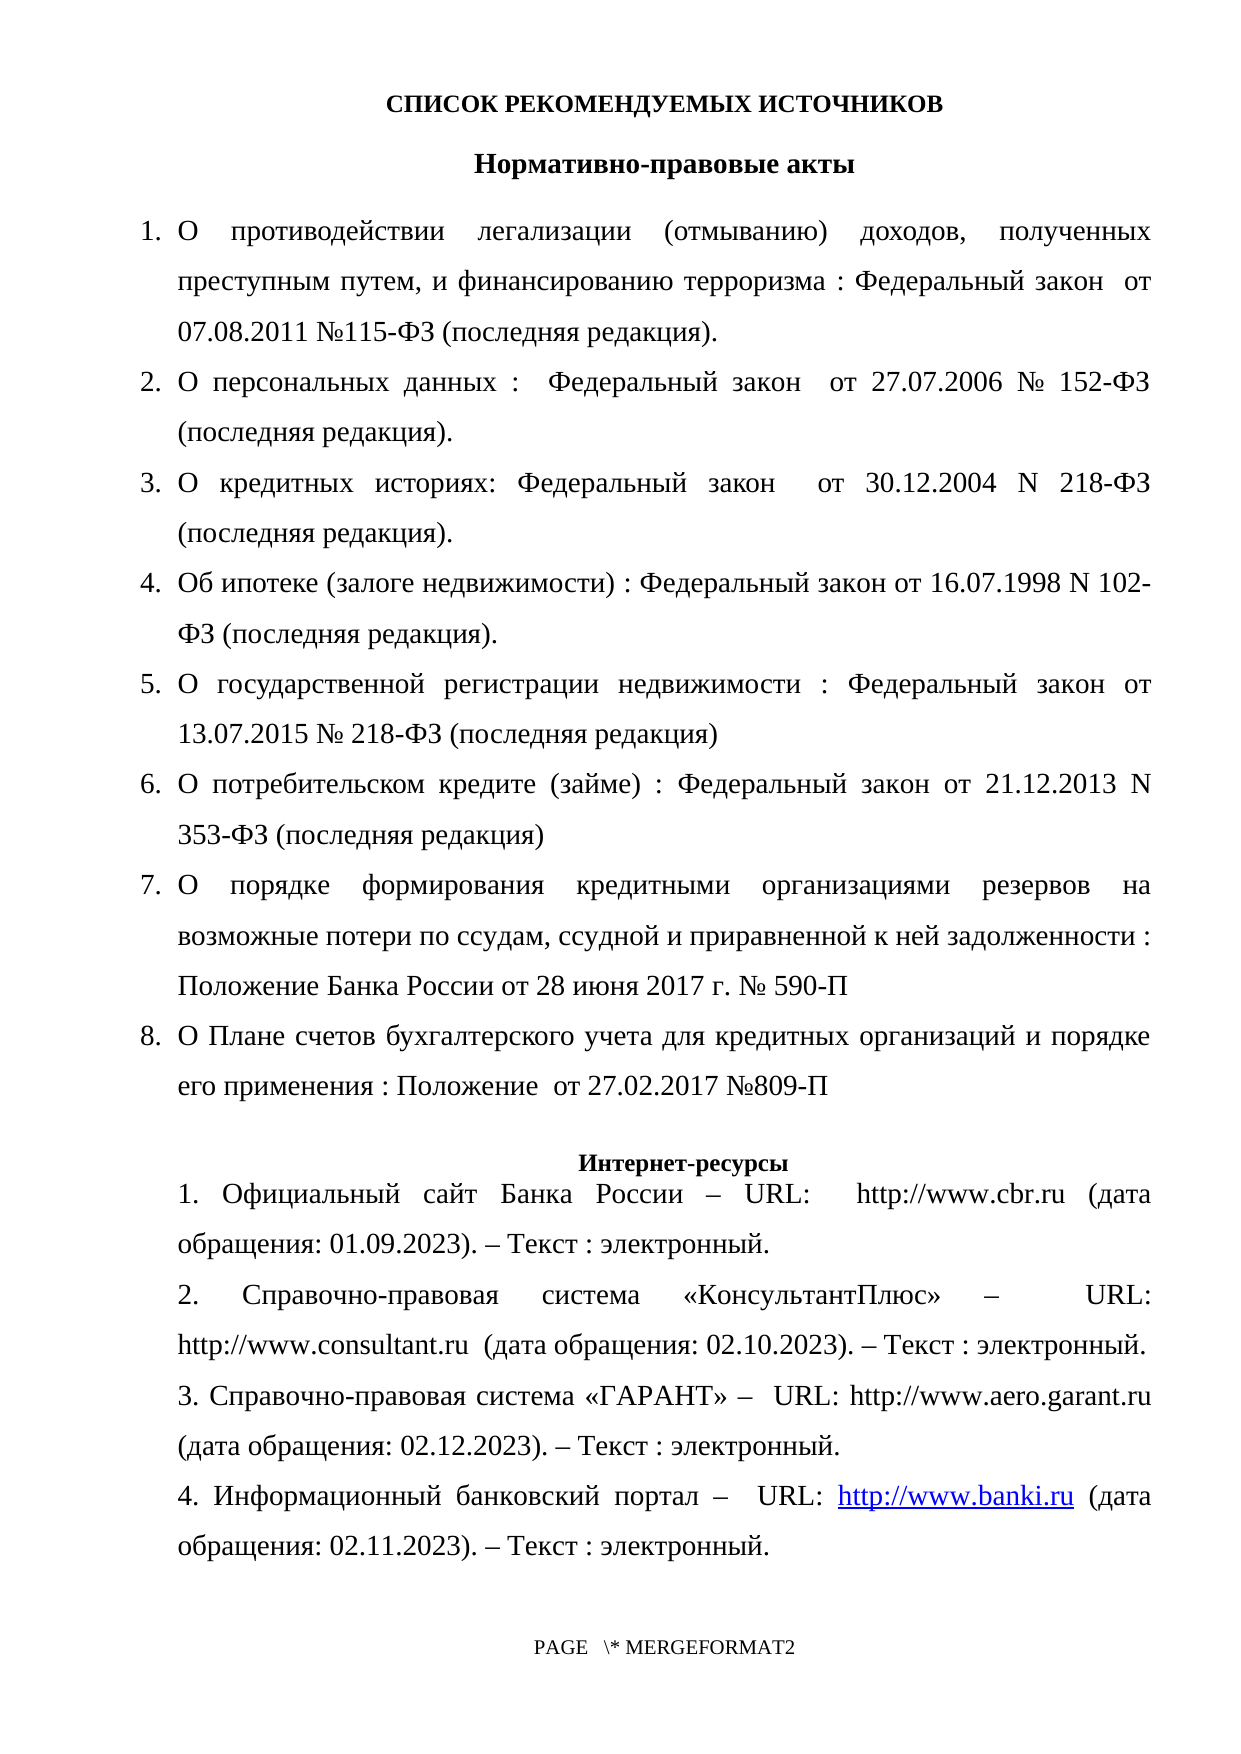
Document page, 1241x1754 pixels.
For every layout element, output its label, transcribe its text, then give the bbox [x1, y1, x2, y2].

list О порядке формирования кредитными организациями резервов на возможные потери по ссудам, ссудной и приравненной к ней задолженности : Положение Банка России от 28 июня 2017 г. № 590-П [140, 867, 1152, 1001]
text 4. Информационный банковский портал – URL: http://www.banki.ru (дата обращения: 02.11.2023). – Текст : электронный. [177, 1478, 1152, 1562]
list О потребительском кредите (займе) : Федеральный закон от 21.12.2013 N 353-ФЗ (последняя редакция) [140, 767, 1152, 851]
list О противодействии легализации (отмыванию) доходов, полученных преступным путем, и финансированию терроризма : Федеральный закон от 07.08.2011 №115-ФЗ (последняя редакция). [140, 213, 1152, 347]
text 2. Справочно-правовая система «КонсультантПлюс» – URL: http://www.consultant.ru (дата обращения: 02.10.2023). – Текст : электронный. [177, 1277, 1152, 1361]
list О персональных данных : Федеральный закон от 27.07.2006 № 152-ФЗ (последняя редакция). [140, 364, 1152, 448]
list О кредитных историях: Федеральный закон от 30.12.2004 N 218-ФЗ (последняя редакция). [140, 465, 1152, 549]
text 1. Официальный сайт Банка России – URL: http://www.cbr.ru (дата обращения: 01.09.2023). – Текст : электронный. [177, 1176, 1152, 1260]
list О государственной регистрации недвижимости : Федеральный закон от 13.07.2015 № 218-ФЗ (последняя редакция) [140, 666, 1152, 750]
text 3. Справочно-правовая система «ГАРАНТ» – URL: http://www.aero.garant.ru (дата обращения: 02.12.2023). – Текст : электронный. [177, 1378, 1152, 1461]
list Интернет-ресурсы [207, 1148, 1152, 1176]
list О Плане счетов бухгалтерского учета для кредитных организаций и порядке его применения : Положение от 27.02.2017 №809-П [140, 1018, 1152, 1102]
subtitle СПИСОК РЕКОМЕНДУЕМЫХ ИСТОЧНИКОВ [177, 89, 1152, 117]
list Об ипотеке (залоге недвижимости) : Федеральный закон от 16.07.1998 N 102-ФЗ (последняя редакция). [140, 565, 1152, 649]
text Нормативно-правовые акты [177, 146, 1152, 180]
